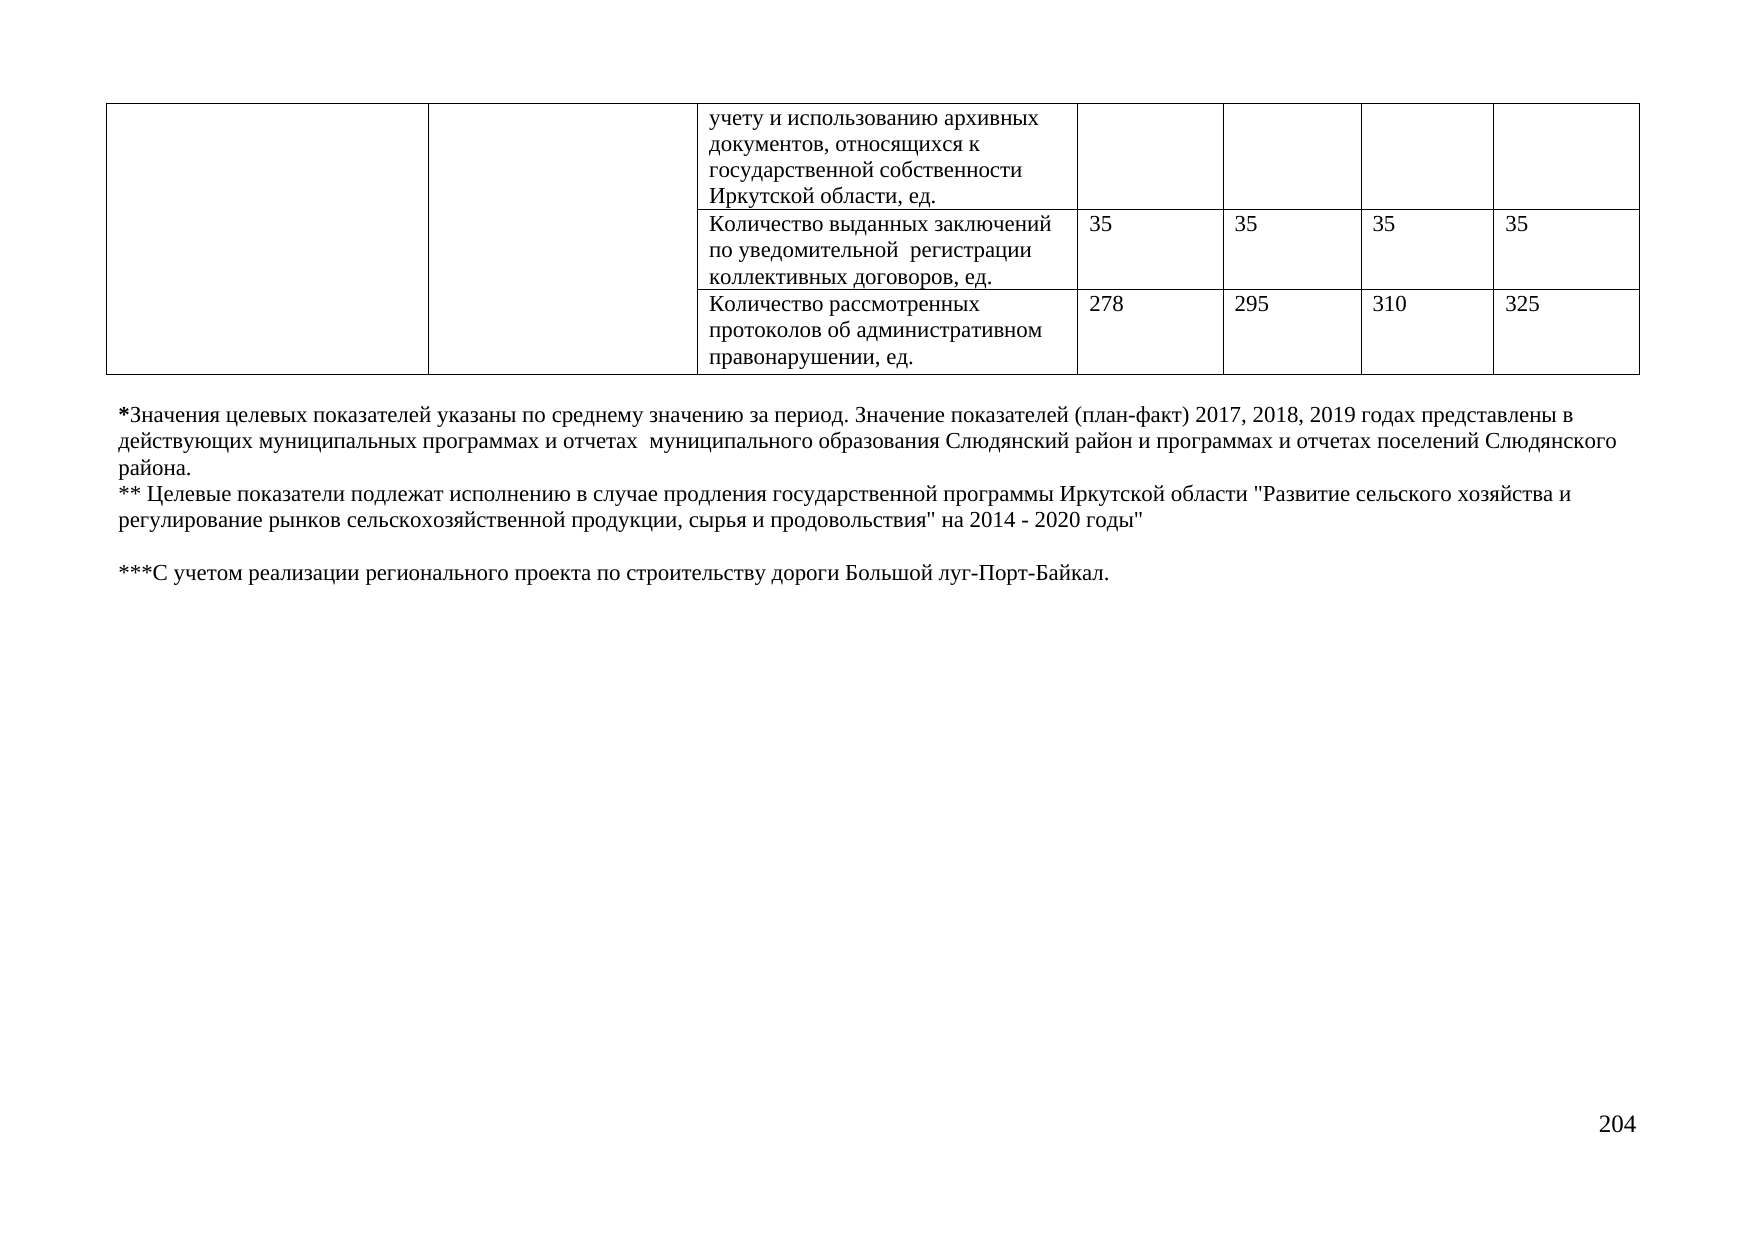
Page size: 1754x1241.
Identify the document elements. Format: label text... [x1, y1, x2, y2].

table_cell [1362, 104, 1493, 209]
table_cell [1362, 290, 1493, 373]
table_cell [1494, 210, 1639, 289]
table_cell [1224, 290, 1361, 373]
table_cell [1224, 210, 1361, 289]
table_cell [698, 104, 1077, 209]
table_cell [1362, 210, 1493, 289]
text *Значения целевых показателей указаны по среднему значению за период. Значение показателей (план-факт) 2017, 2018, 2019 годах представлены в действующих муниципальных программах и отчетах муниципального образования Слюдянский район и программах и отчетах поселений Слюдянского района. [118, 401, 1636, 480]
text ***С учетом реализации регионального проекта по строительству дороги Большой луг-Порт-Байкал. [118, 559, 1636, 585]
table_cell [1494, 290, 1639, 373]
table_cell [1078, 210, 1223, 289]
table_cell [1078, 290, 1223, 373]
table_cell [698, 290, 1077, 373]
text ** Целевые показатели подлежат исполнению в случае продления государственной программы Иркутской области "Развитие сельского хозяйства и регулирование рынков сельскохозяйственной продукции, сырья и продовольствия" на 2014 - 2020 годы" [118, 480, 1636, 533]
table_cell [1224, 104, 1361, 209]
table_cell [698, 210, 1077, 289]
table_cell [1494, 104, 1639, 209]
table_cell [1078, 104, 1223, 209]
